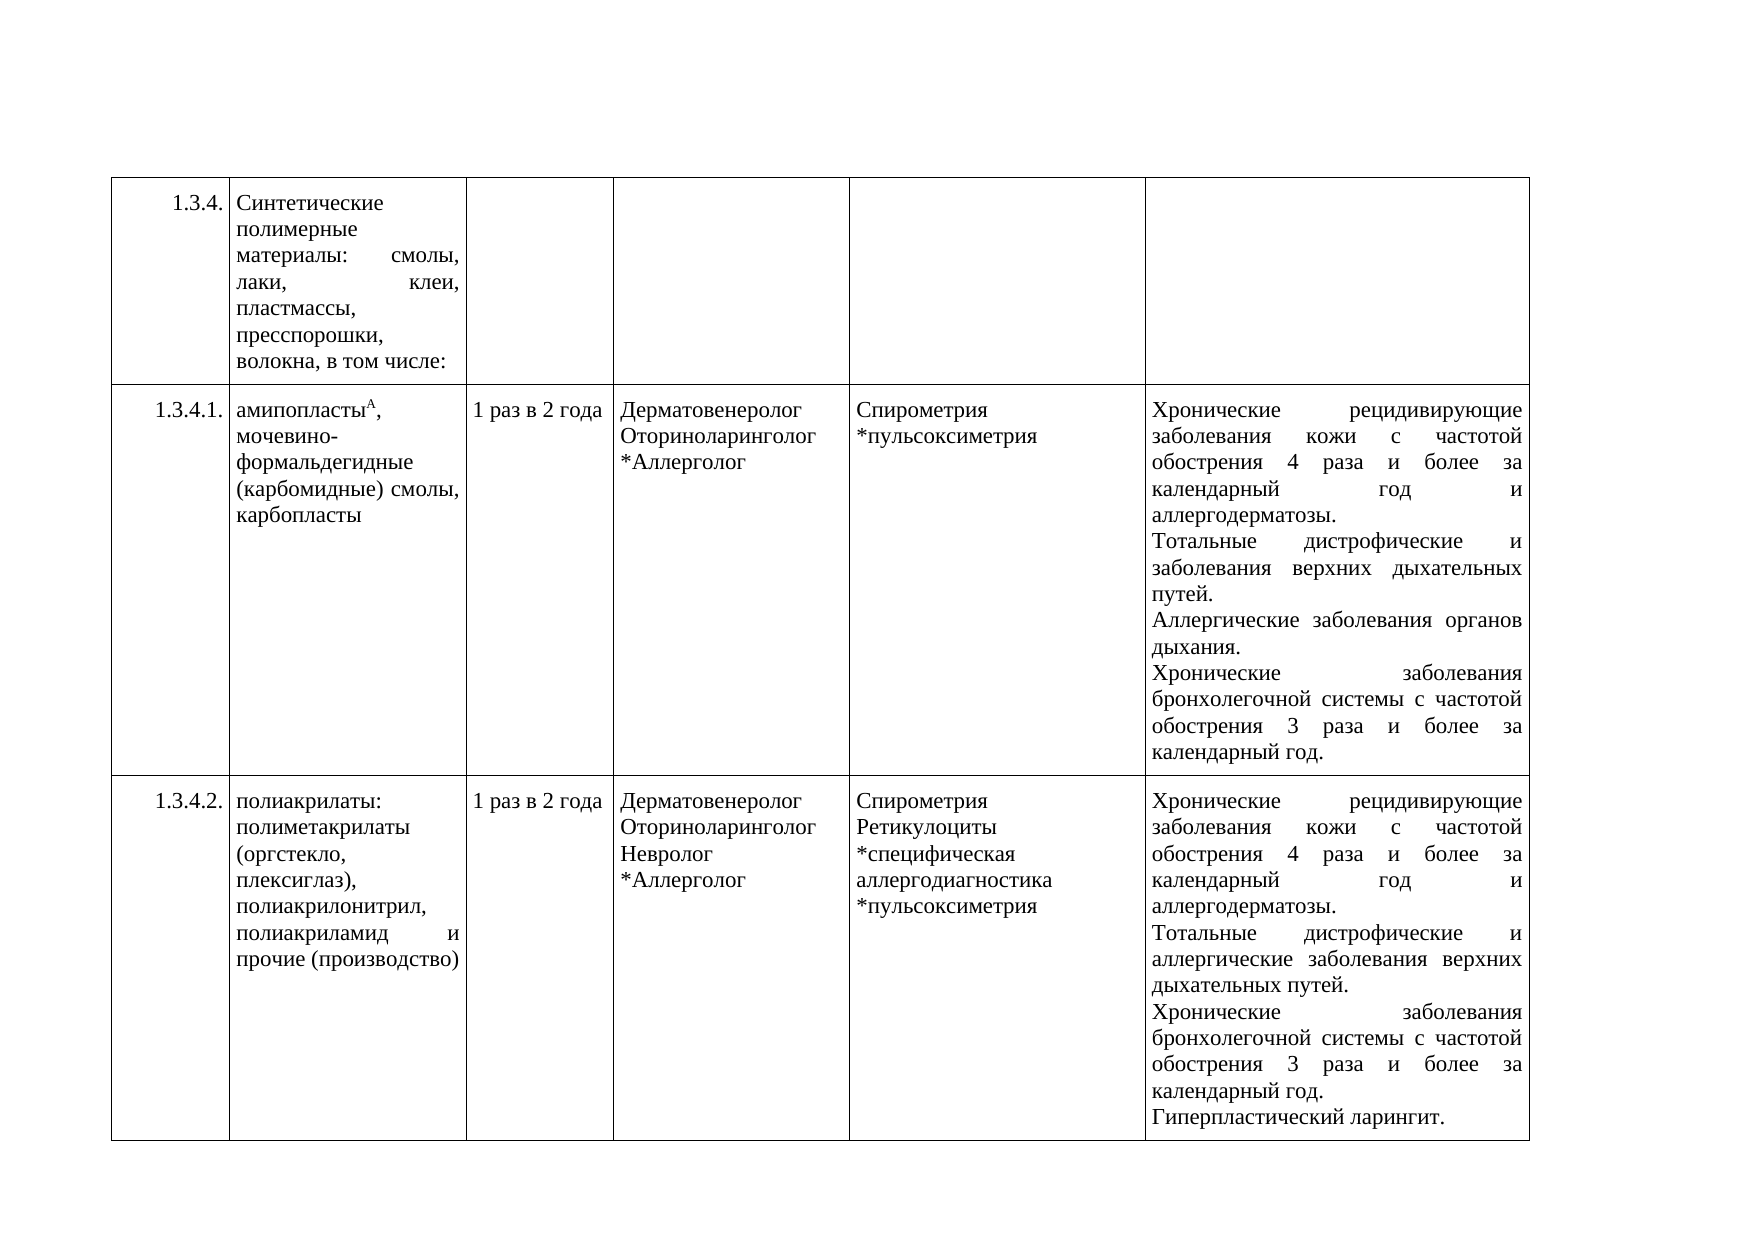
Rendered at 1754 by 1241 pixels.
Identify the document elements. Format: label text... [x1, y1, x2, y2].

table_cell 1.3.4. [112, 178, 229, 384]
table_cell Синтетические полимерные материалы: смолы, лаки, клеи, пластмассы, пресспорошки, волокна, в том числе: [230, 178, 466, 384]
table_cell [614, 178, 849, 384]
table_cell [230, 776, 466, 1140]
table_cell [1146, 776, 1529, 1140]
table_cell амипопластыА, мочевино-формальдегидные (карбомидные) смолы, карбопласты [230, 385, 466, 775]
table_cell Хронические рецидивирующие заболевания кожи с частотой обострения 4 раза и более за календарный год и аллергодерматозы. Тотальные дистрофические и заболевания верхних дыхательных путей. Аллергические заболевания органов дыхания. Хронические заболевания бронхолегочной системы с частотой обострения 3 раза и более за календарный год. [1146, 385, 1529, 775]
table_cell 1 раз в 2 года [467, 385, 613, 775]
table_cell Дерматовенеролог Оториноларинголог *Аллерголог [614, 385, 849, 775]
table_cell [850, 178, 1145, 384]
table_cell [850, 776, 1145, 1140]
table_cell [467, 178, 613, 384]
table_cell 1.3.4.2. [112, 776, 229, 1140]
table_cell [1146, 178, 1529, 384]
table_cell 1 раз в 2 года [467, 776, 613, 1140]
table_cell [614, 776, 849, 1140]
table_cell 1.3.4.1. [112, 385, 229, 775]
table_cell Спирометрия *пульсоксиметрия [850, 385, 1145, 775]
